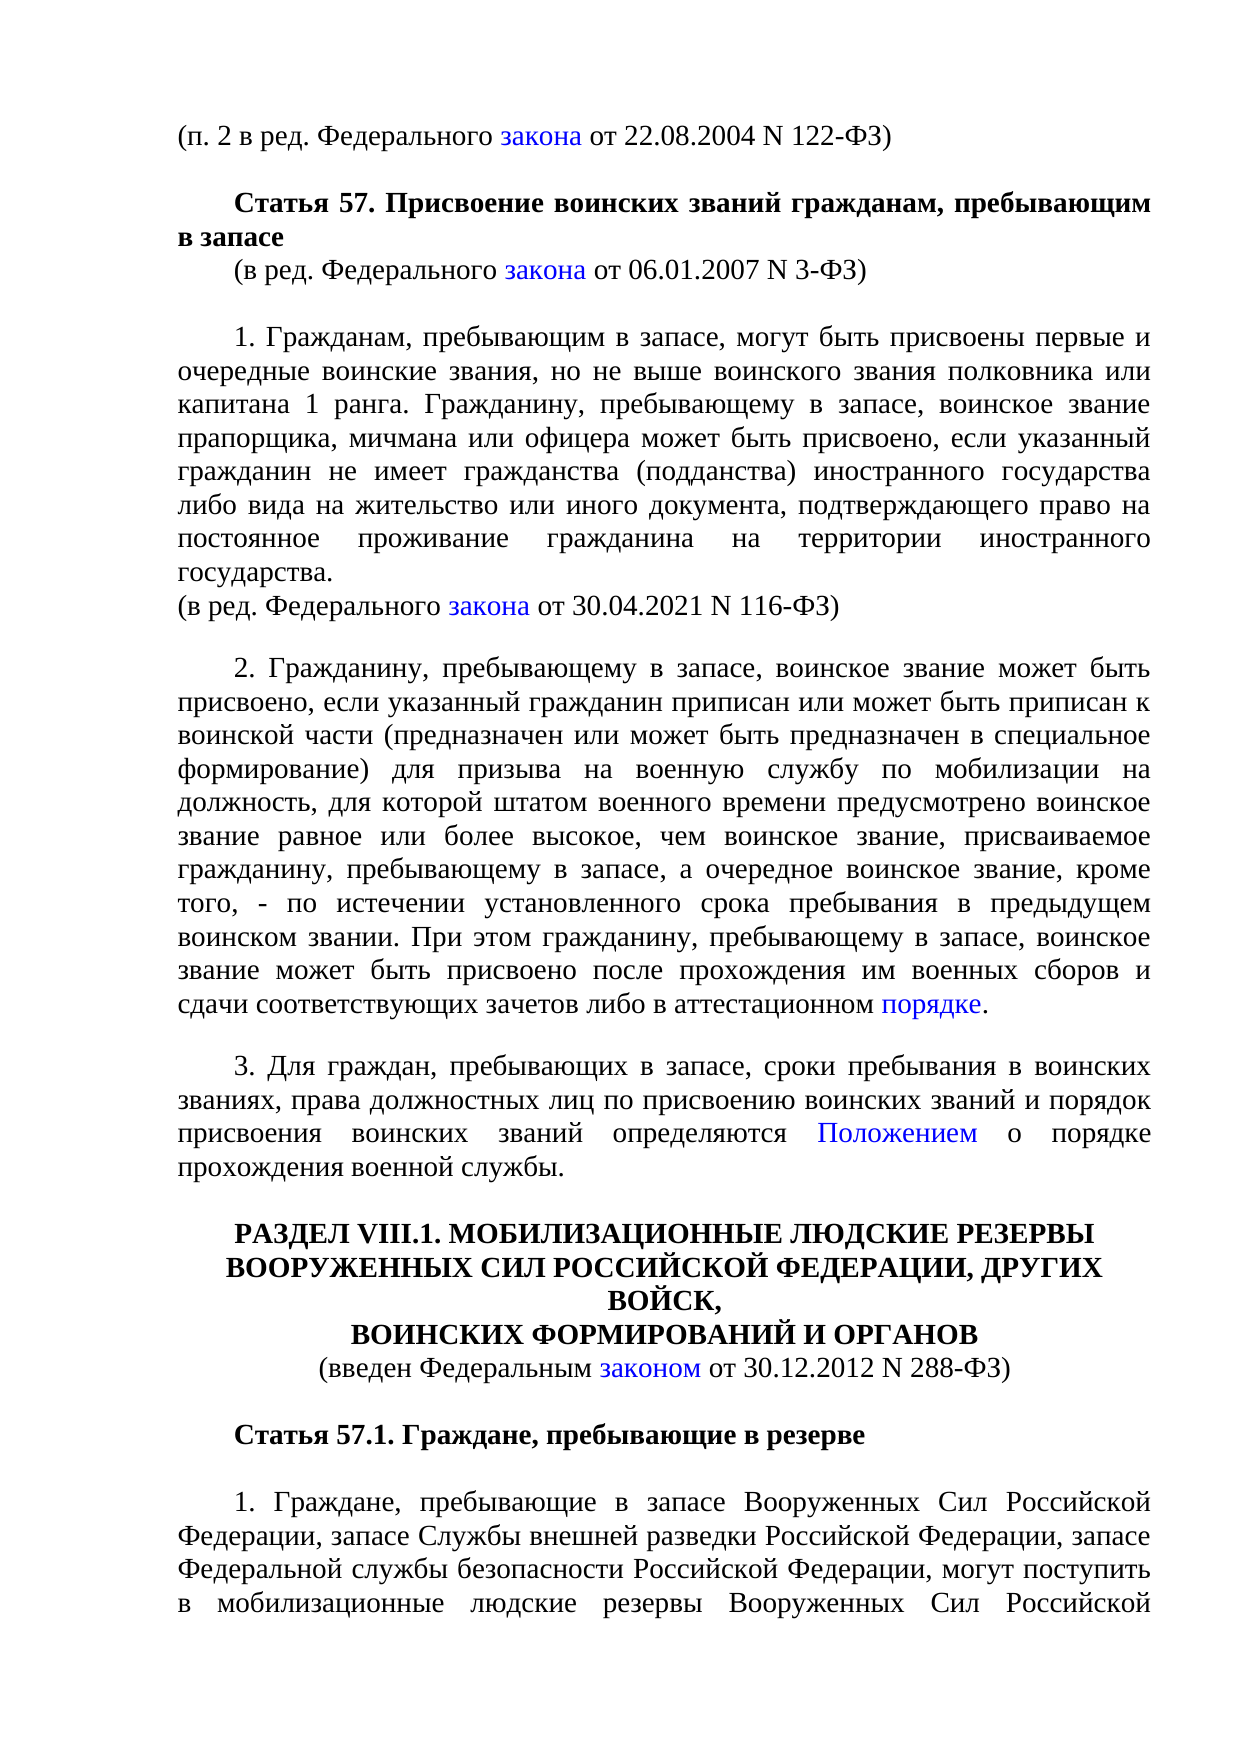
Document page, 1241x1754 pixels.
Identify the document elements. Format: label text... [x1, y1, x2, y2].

title ВОИНСКИХ ФОРМИРОВАНИЙ И ОРГАНОВ [177, 1317, 1152, 1350]
title РАЗДЕЛ VIII.1. МОБИЛИЗАЦИОННЫЕ ЛЮДСКИЕ РЕЗЕРВЫ [177, 1216, 1152, 1250]
text (в ред. Федерального закона от 06.01.2007 N 3-ФЗ) [177, 252, 1152, 286]
text (в ред. Федерального закона от 30.04.2021 N 116-ФЗ) [177, 588, 1152, 621]
text 2. Гражданину, пребывающему в запасе, воинское звание может быть присвоено, если указанный гражданин приписан или может быть приписан к воинской части (предназначен или может быть предназначен в специальное формирование) для призыва на военную службу по мобилизации на должность, для которой штатом военного времени предусмотрено воинское звание равное или более высокое, чем воинское звание, присваиваемое гражданину, пребывающему в запасе, а очередное воинское звание, кроме того, - по истечении установленного срока пребывания в предыдущем воинском звании. При этом гражданину, пребывающему в запасе, воинское звание может быть присвоено после прохождения им военных сборов и сдачи соответствующих зачетов либо в аттестационном порядке. [177, 650, 1152, 1019]
title Статья 57.1. Граждане, пребывающие в резерве [177, 1417, 1152, 1451]
text 3. Для граждан, пребывающих в запасе, сроки пребывания в воинских званиях, права должностных лиц по присвоению воинских званий и порядок присвоения воинских званий определяются Положением о порядке прохождения военной службы. [177, 1048, 1152, 1183]
text (введен Федеральным законом от 30.12.2012 N 288-ФЗ) [177, 1350, 1152, 1384]
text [177, 1484, 1152, 1619]
title ВООРУЖЕННЫХ СИЛ РОССИЙСКОЙ ФЕДЕРАЦИИ, ДРУГИХ ВОЙСК, [177, 1250, 1152, 1317]
title Статья 57. Присвоение воинских званий гражданам, пребывающим в запасе [177, 185, 1152, 252]
text (п. 2 в ред. Федерального закона от 22.08.2004 N 122-ФЗ) [177, 118, 1152, 152]
text 1. Гражданам, пребывающим в запасе, могут быть присвоены первые и очередные воинские звания, но не выше воинского звания полковника или капитана 1 ранга. Гражданину, пребывающему в запасе, воинское звание прапорщика, мичмана или офицера может быть присвоено, если указанный гражданин не имеет гражданства (подданства) иностранного государства либо вида на жительство или иного документа, подтверждающего право на постоянное проживание гражданина на территории иностранного государства. [177, 319, 1152, 588]
